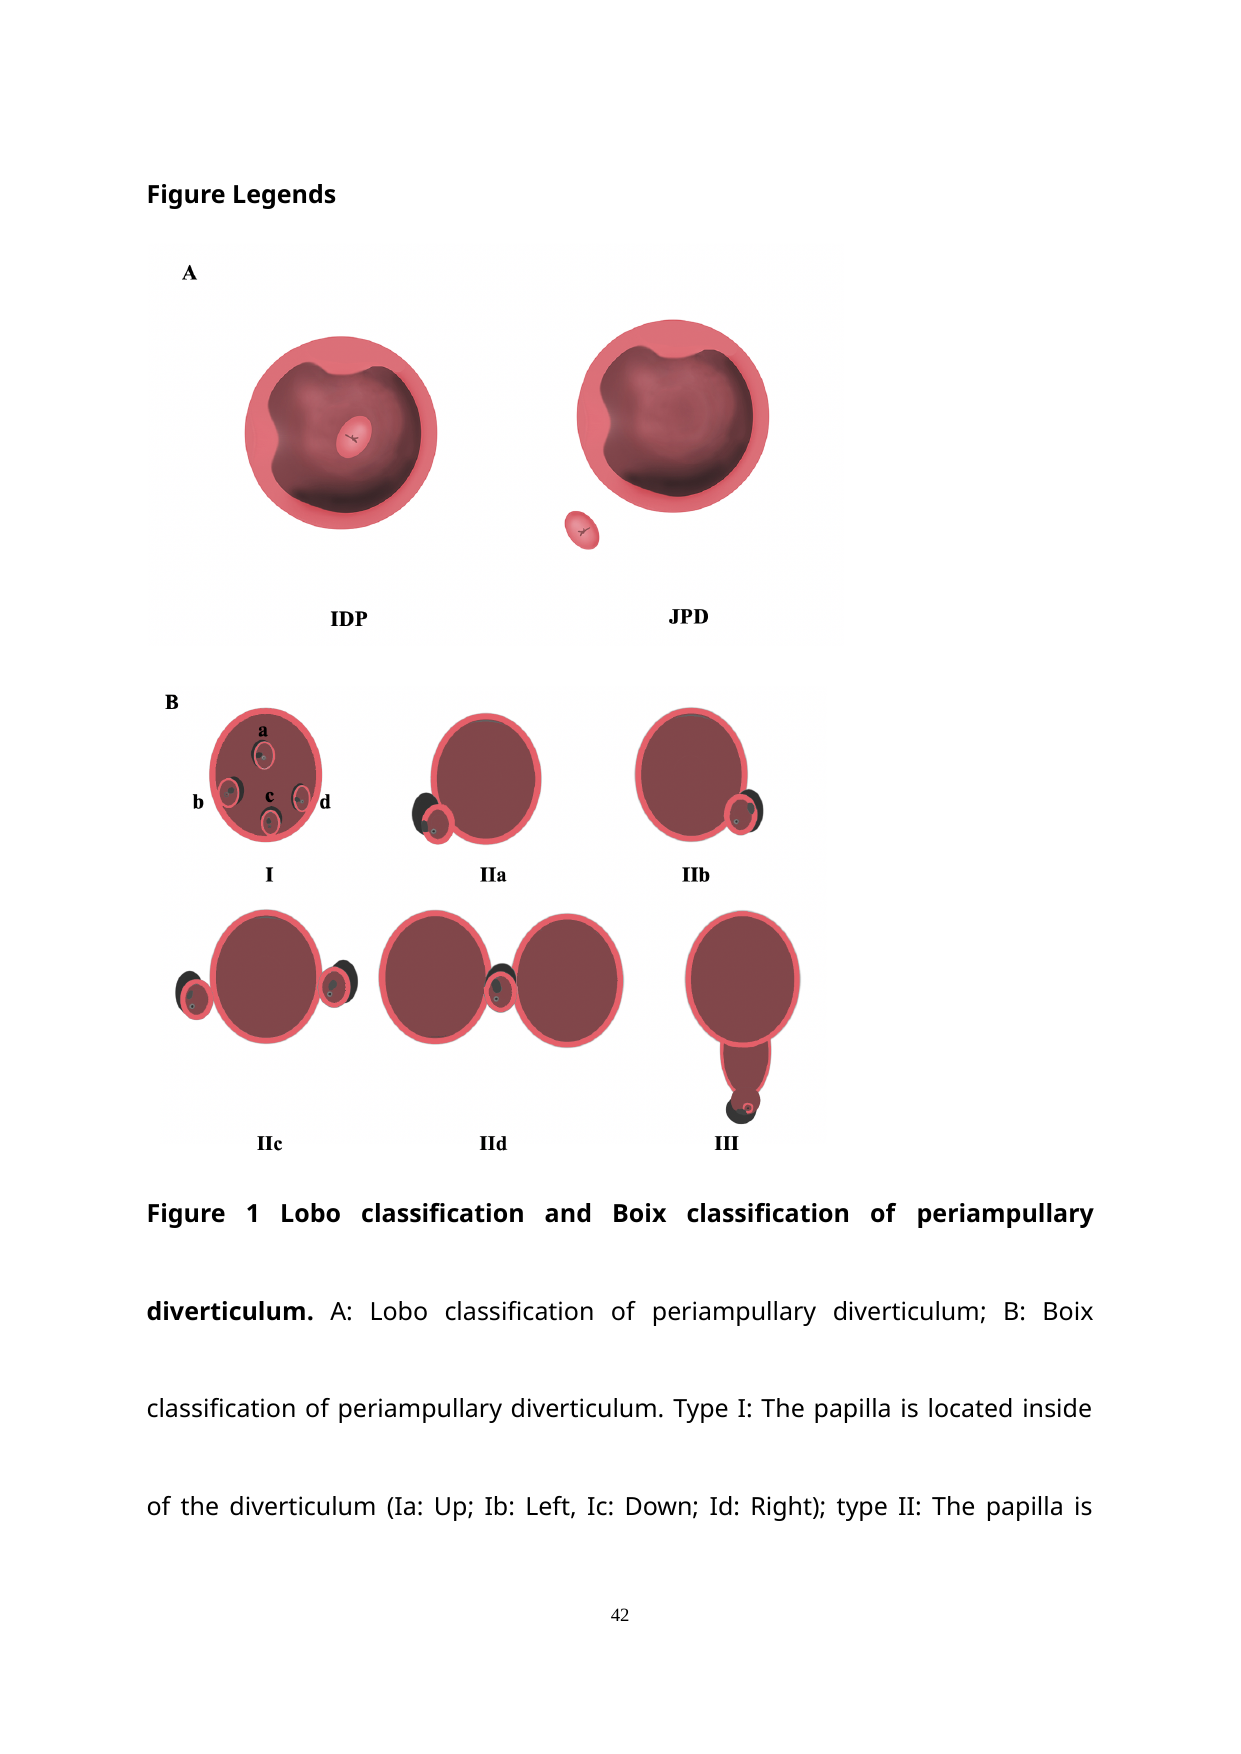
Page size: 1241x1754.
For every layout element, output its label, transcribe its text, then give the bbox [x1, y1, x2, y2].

picture [146, 679, 845, 1167]
picture [146, 243, 845, 646]
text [146, 1180, 1094, 1538]
text Figure Legends [146, 162, 1094, 227]
